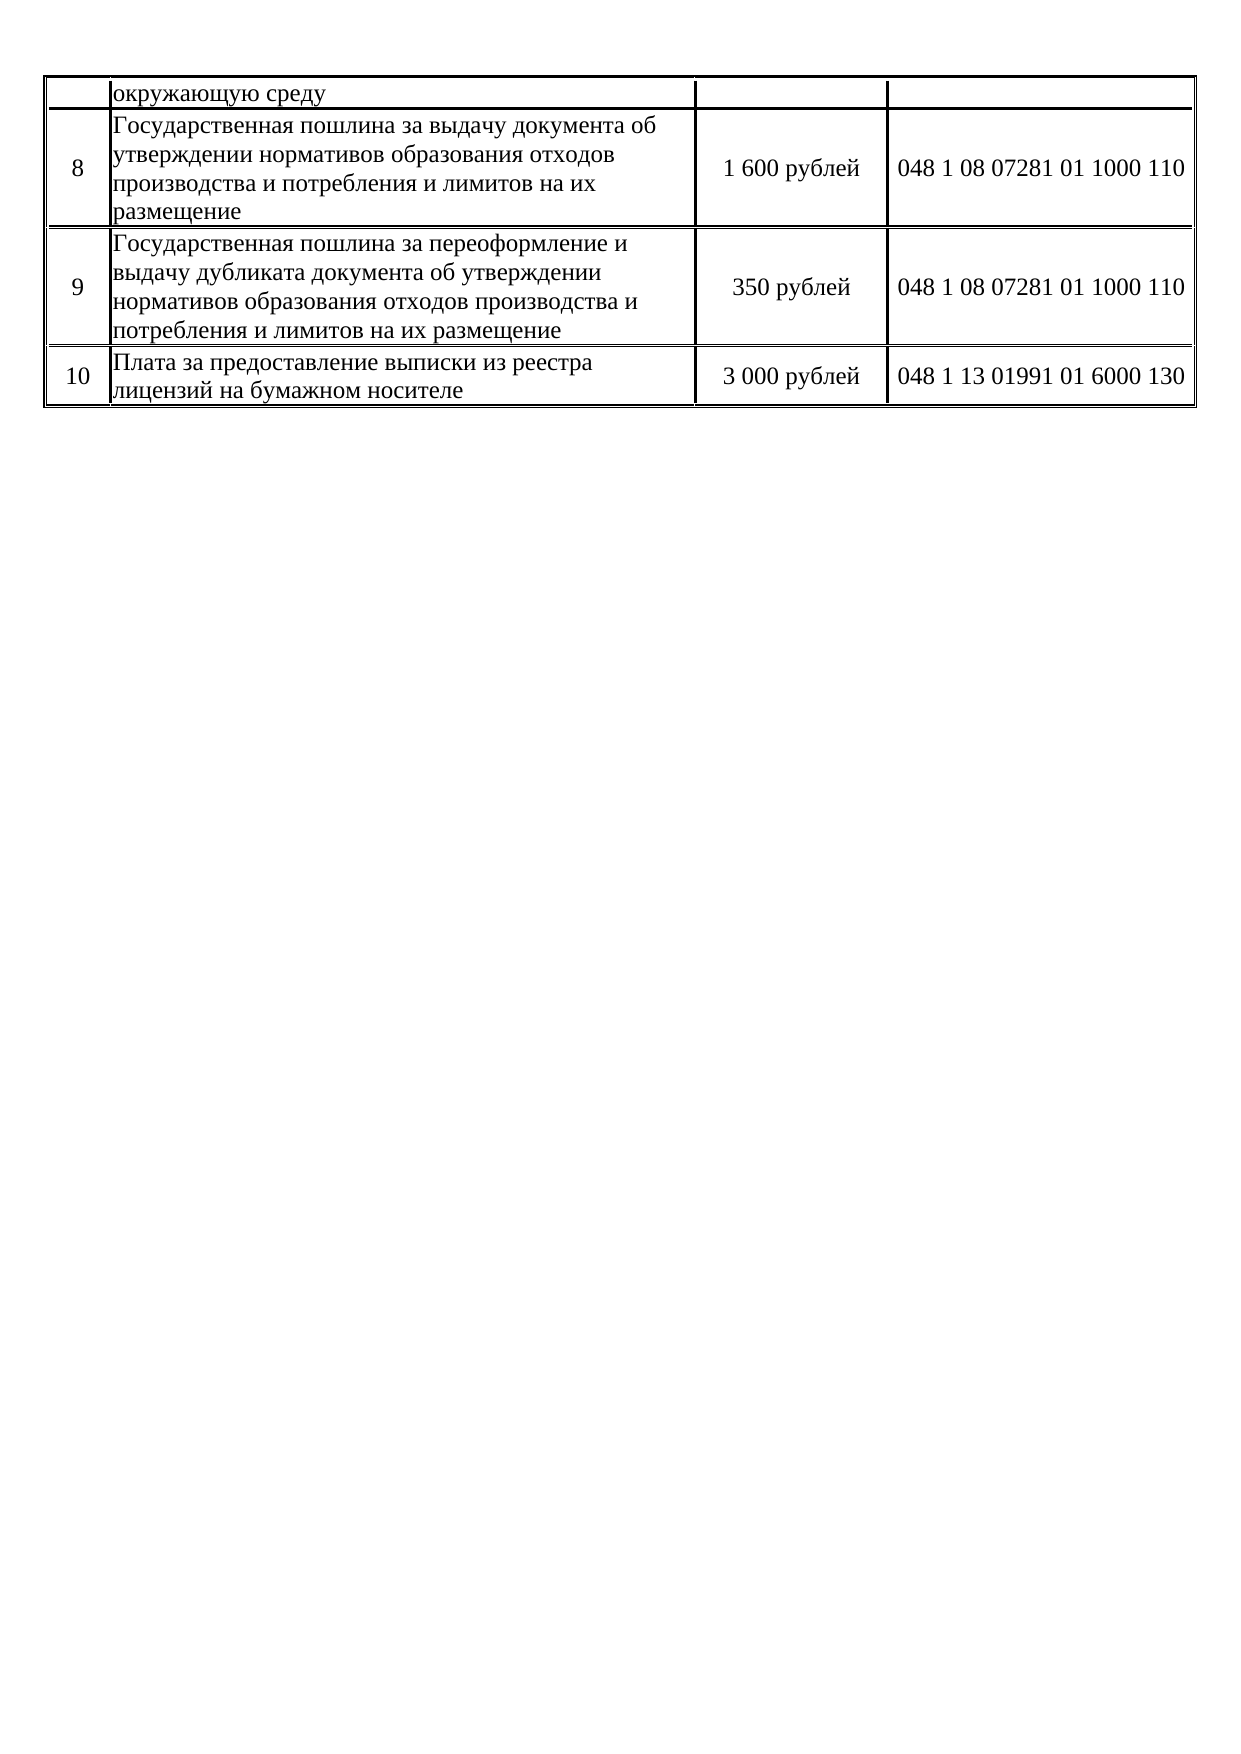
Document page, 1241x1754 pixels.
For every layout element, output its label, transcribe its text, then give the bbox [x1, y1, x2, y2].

table_cell 1 600 рублей [697, 110, 886, 225]
table_cell Государственная пошлина за выдачу документа об утверждении нормативов образования отходов производства и потребления и лимитов на их размещение [112, 110, 694, 225]
table_cell 10 [47, 344, 110, 404]
table_cell 3 000 рублей [695, 347, 887, 404]
table_cell 048 1 08 07281 01 1000 110 [889, 107, 1194, 225]
table_cell 048 1 13 01991 01 6000 130 [887, 344, 1194, 404]
table_cell 048 1 08 07281 01 1000 110 [889, 225, 1194, 343]
table_cell Плата за предоставление выписки из реестра лицензий на бумажном носителе [110, 347, 695, 404]
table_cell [110, 77, 695, 107]
table_cell 350 рублей [697, 229, 886, 343]
table_cell 8 [47, 107, 109, 225]
table_cell Государственная пошлина за переоформление и выдачу дубликата документа об утверждении нормативов образования отходов производства и потребления и лимитов на их размещение [112, 229, 694, 343]
table_cell 3 500 рублей [695, 78, 887, 107]
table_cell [887, 78, 1194, 107]
table_cell 9 [47, 225, 109, 343]
table_cell 7 [47, 78, 110, 107]
